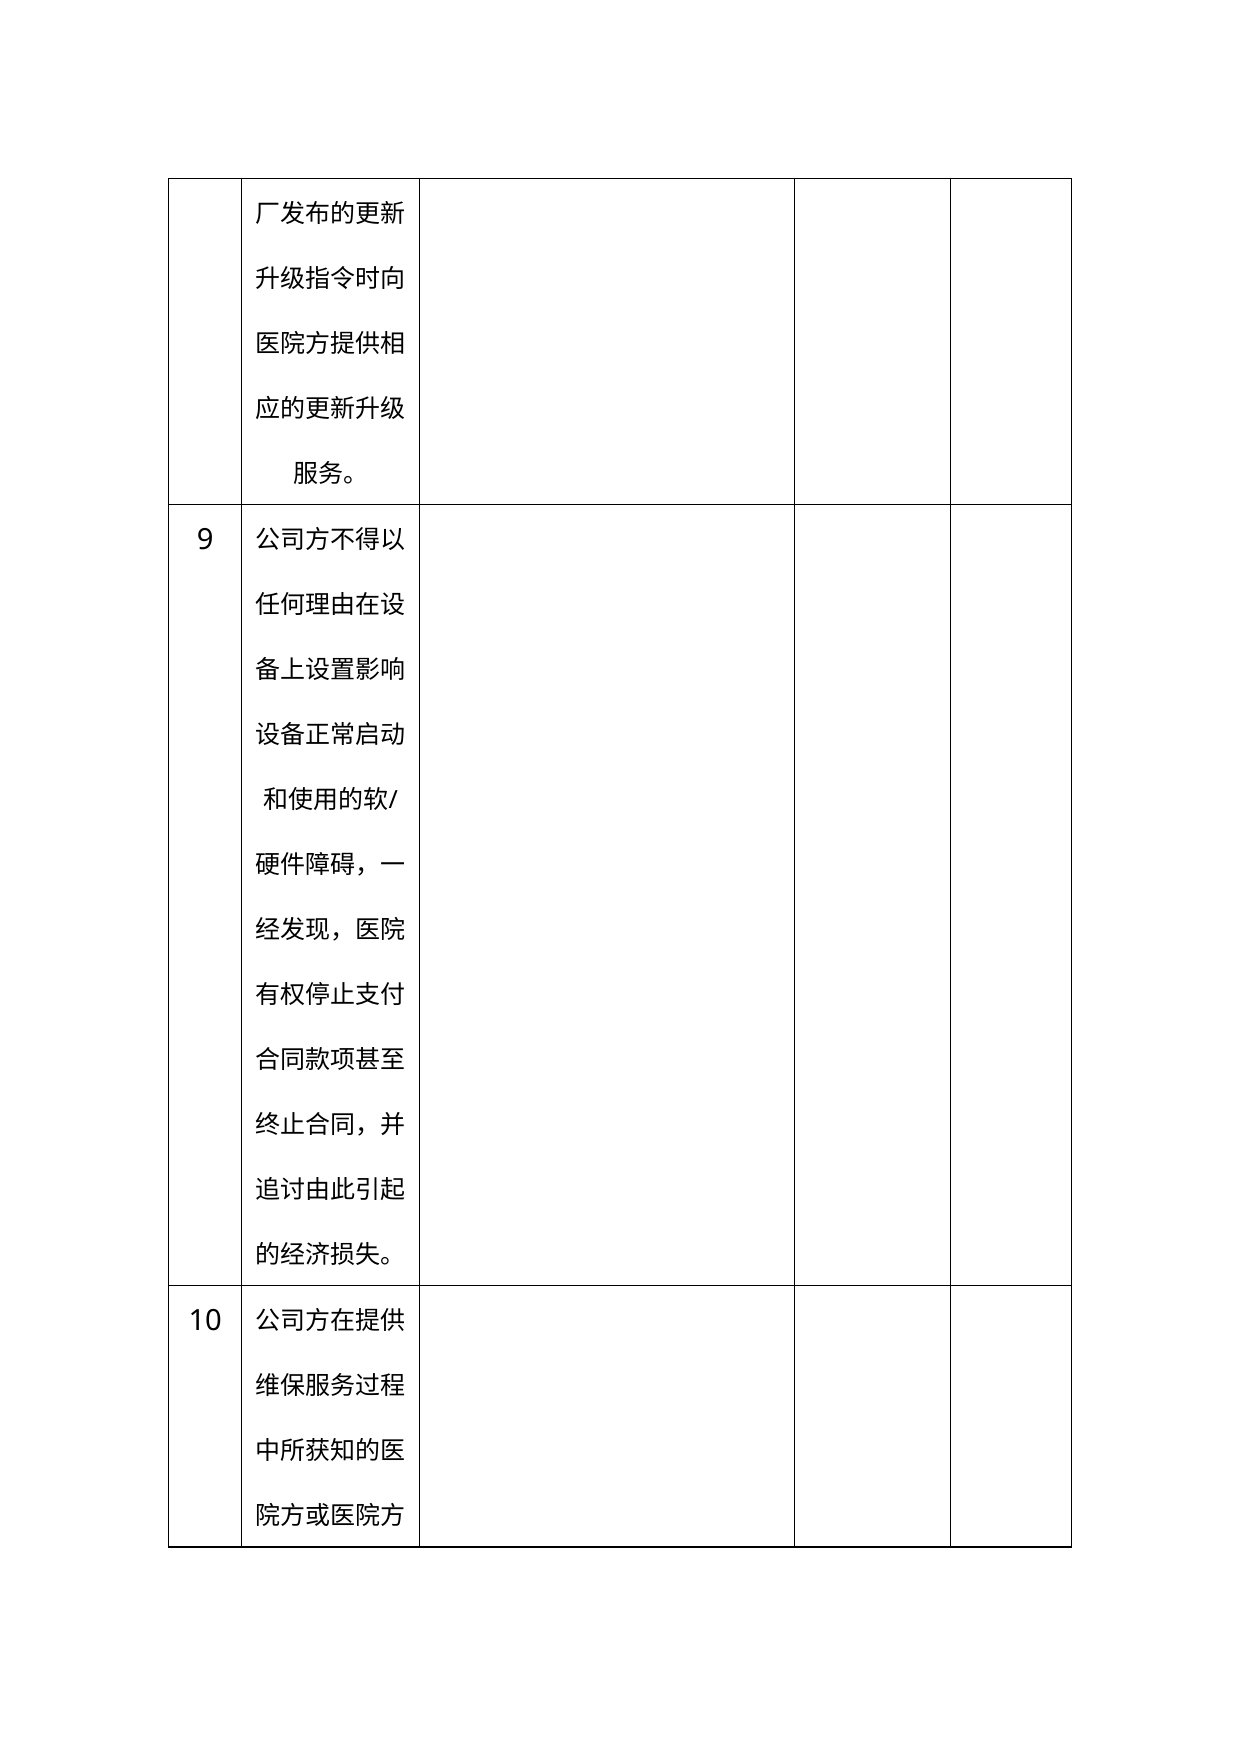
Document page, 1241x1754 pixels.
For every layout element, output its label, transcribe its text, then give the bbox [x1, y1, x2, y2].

table_cell [951, 179, 1071, 504]
table_cell [420, 505, 794, 1285]
table_cell [795, 179, 950, 504]
table_cell 8 [169, 179, 241, 504]
table_cell 10 [169, 1286, 241, 1546]
table_cell [795, 1286, 950, 1546]
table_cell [242, 1286, 419, 1546]
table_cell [242, 179, 419, 504]
table_cell [951, 1286, 1071, 1546]
table_cell 公司方不得以任何理由在设备上设置影响设备正常启动和使用的软/硬件障碍，一经发现，医院有权停止支付合同款项甚至终止合同，并追讨由此引起的经济损失。 [242, 505, 419, 1285]
table_cell [951, 505, 1071, 1285]
table_cell [795, 505, 950, 1285]
table_cell [420, 179, 794, 504]
table_cell 9 [169, 505, 241, 1285]
table_cell [420, 1286, 794, 1546]
